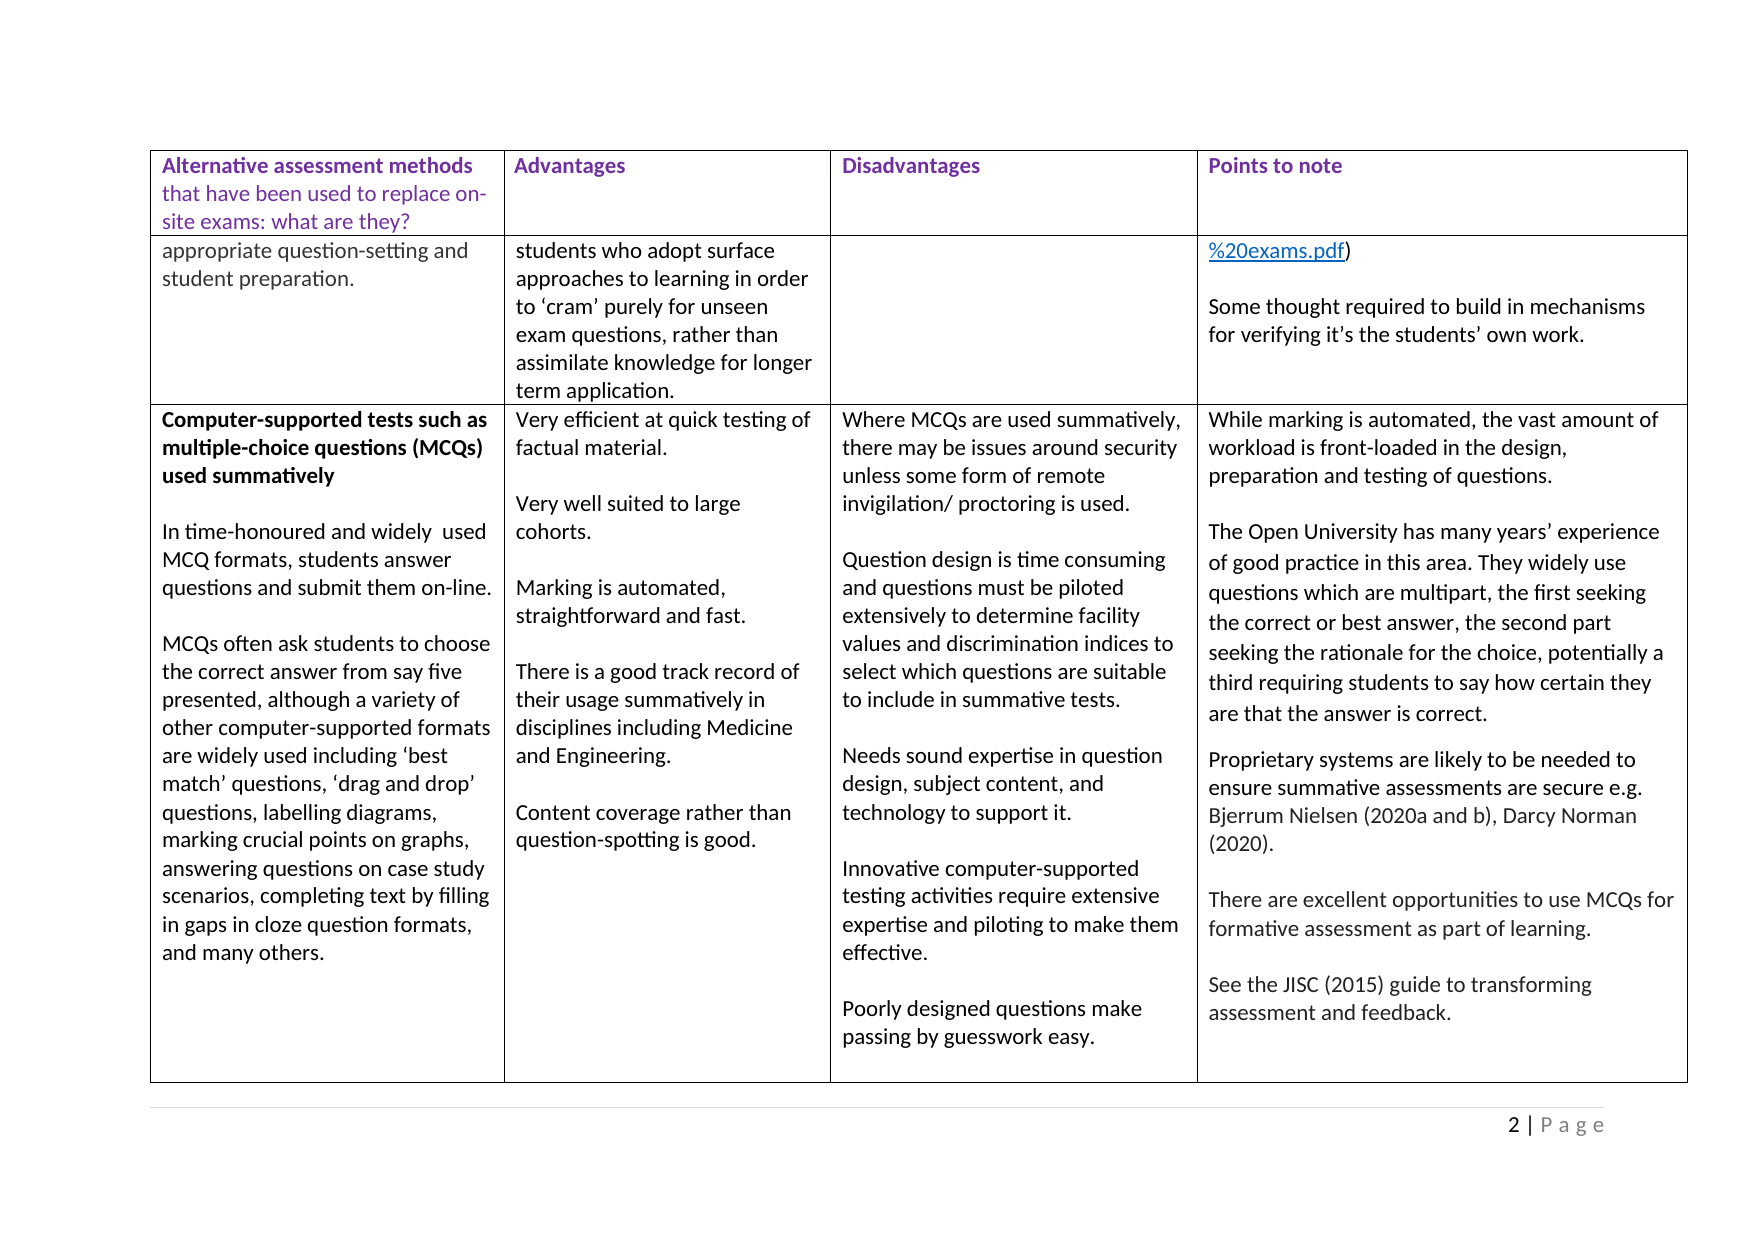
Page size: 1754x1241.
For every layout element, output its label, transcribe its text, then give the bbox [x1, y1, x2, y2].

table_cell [151, 236, 504, 404]
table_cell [1198, 236, 1687, 404]
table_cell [151, 405, 504, 1082]
table_header Points to note [1198, 151, 1687, 235]
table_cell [505, 405, 830, 1082]
table_header Disadvantages [831, 151, 1197, 235]
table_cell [831, 405, 1197, 1082]
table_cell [1198, 405, 1687, 1082]
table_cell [831, 236, 1197, 404]
table_header Alternative assessment methods that have been used to replace on-site exams: what are they? [151, 151, 504, 235]
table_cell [505, 236, 830, 404]
table_header Advantages [505, 151, 830, 235]
